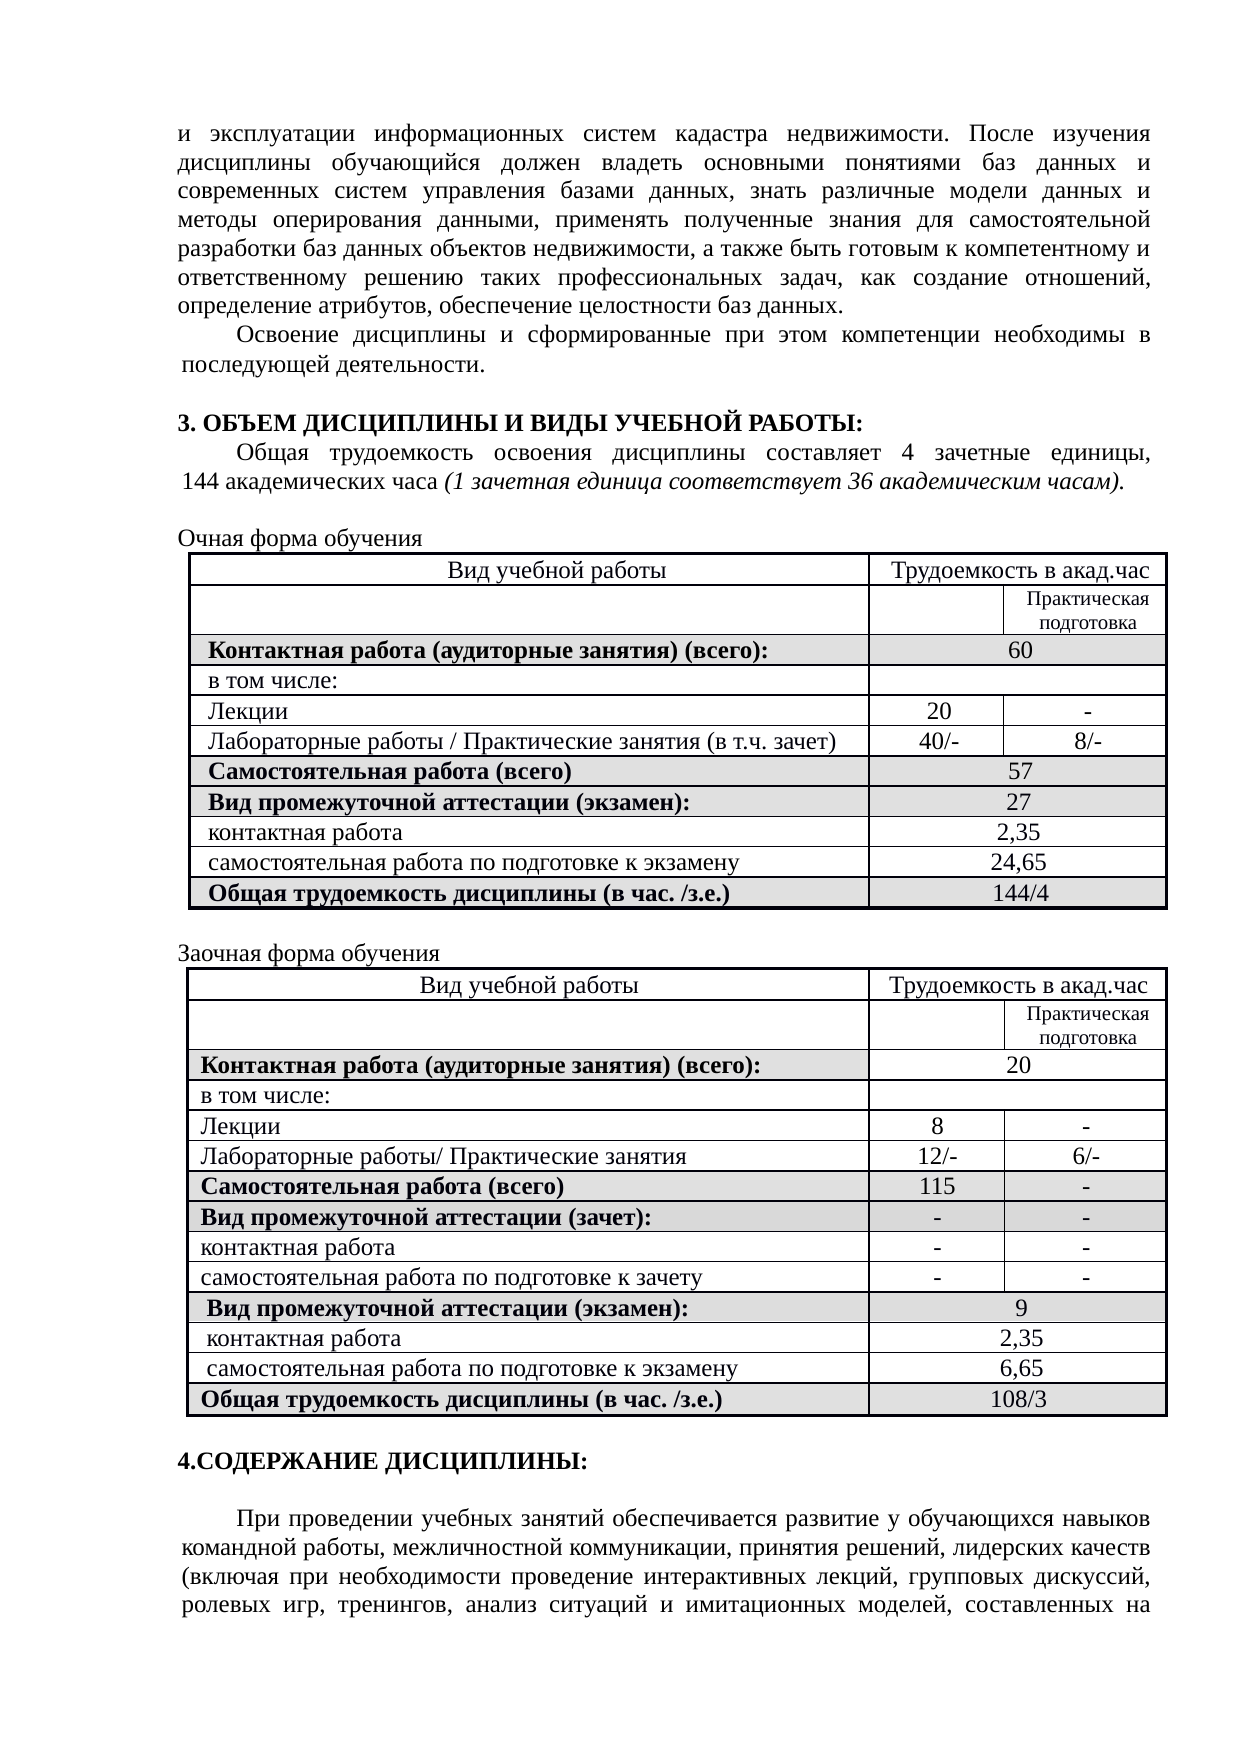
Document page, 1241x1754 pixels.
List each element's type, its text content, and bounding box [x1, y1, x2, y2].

table_cell самостоятельная работа по подготовке к экзамену [191, 847, 868, 876]
table_cell - [870, 1262, 1004, 1291]
table_cell в том числе: [189, 1081, 868, 1109]
table_cell Самостоятельная работа (всего) [191, 757, 868, 785]
table_cell в том числе: [191, 666, 868, 694]
table_cell - [1005, 1111, 1165, 1139]
table_cell 144/4 [870, 878, 1165, 906]
table_cell 6,65 [870, 1353, 1165, 1382]
table_cell Общая трудоемкость дисциплины (в час. /з.е.) [191, 878, 868, 906]
table_cell 27 [870, 787, 1165, 816]
table_cell 115 [870, 1172, 1004, 1200]
table_cell - [1005, 1262, 1165, 1291]
table_cell контактная работа [189, 1232, 868, 1261]
table_cell [191, 586, 868, 634]
table_cell Вид промежуточной аттестации (зачет): [189, 1202, 868, 1231]
table_cell [870, 1001, 1004, 1049]
table_cell 24,65 [870, 847, 1165, 876]
table_cell Вид промежуточной аттестации (экзамен): [189, 1293, 868, 1321]
table_cell Лекции [189, 1111, 868, 1139]
table_cell 6/- [1005, 1141, 1165, 1170]
table_cell Лабораторные работы/ Практические занятия [189, 1141, 868, 1170]
text Заочная форма обучения [177, 938, 1152, 967]
table_cell Практическая подготовка [1005, 1001, 1165, 1049]
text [177, 118, 1152, 319]
table_cell 20 [870, 1050, 1165, 1079]
table_cell самостоятельная работа по подготовке к экзамену [189, 1353, 868, 1382]
table_cell Контактная работа (аудиторные занятия) (всего): [189, 1050, 868, 1079]
table_header Вид учебной работы [191, 555, 868, 584]
table_cell [870, 666, 1165, 694]
table_cell 2,35 [870, 817, 1165, 846]
table_header Трудоемкость в акад.час [870, 970, 1165, 999]
table_header Вид учебной работы [189, 970, 868, 999]
table_cell контактная работа [191, 817, 868, 846]
table_cell 9 [870, 1293, 1165, 1321]
table_header Трудоемкость в акад.час [870, 555, 1165, 584]
table_cell 108/3 [870, 1384, 1165, 1414]
table_cell самостоятельная работа по подготовке к зачету [189, 1262, 868, 1291]
table_cell контактная работа [189, 1323, 868, 1352]
table_cell 8/- [1004, 726, 1165, 755]
table_cell Вид промежуточной аттестации (экзамен): [191, 787, 868, 816]
table_cell 8 [870, 1111, 1004, 1139]
text Освоение дисциплины и сформированные при этом компетенции необходимы в последующей деятельности. [181, 319, 1152, 378]
table_cell 12/- [870, 1141, 1004, 1170]
table_cell [870, 1081, 1165, 1109]
table_cell - [1005, 1202, 1165, 1231]
text Очная форма обучения [177, 523, 1152, 552]
table_cell Самостоятельная работа (всего) [189, 1172, 868, 1200]
text 4.СОДЕРЖАНИЕ ДИСЦИПЛИНЫ: [177, 1446, 1152, 1474]
table_cell - [870, 1232, 1004, 1261]
text Общая трудоемкость освоения дисциплины составляет 4 зачетные единицы, 144 академических часа (1 зачетная единица соответствует 36 академическим часам). [181, 437, 1152, 494]
text 3. Объем дисциплины и виды учебной работы: [177, 408, 1152, 437]
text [181, 1503, 1152, 1618]
table_cell 40/- [870, 726, 1003, 755]
table_cell [189, 1001, 868, 1049]
table_cell - [870, 1202, 1004, 1231]
table_cell Общая трудоемкость дисциплины (в час. /з.е.) [189, 1384, 868, 1414]
table_cell 20 [870, 696, 1003, 724]
table_cell [870, 586, 1003, 634]
table_cell - [1004, 696, 1165, 724]
table_cell - [1005, 1172, 1165, 1200]
table_cell Лабораторные работы / Практические занятия (в т.ч. зачет) [191, 726, 868, 755]
table_cell 57 [870, 757, 1165, 785]
table_cell - [1005, 1232, 1165, 1261]
table_cell Лекции [191, 696, 868, 724]
table_cell 60 [870, 635, 1165, 664]
table_cell Практическая подготовка [1004, 586, 1165, 634]
table_cell Контактная работа (аудиторные занятия) (всего): [191, 635, 868, 664]
table_cell 2,35 [870, 1323, 1165, 1352]
